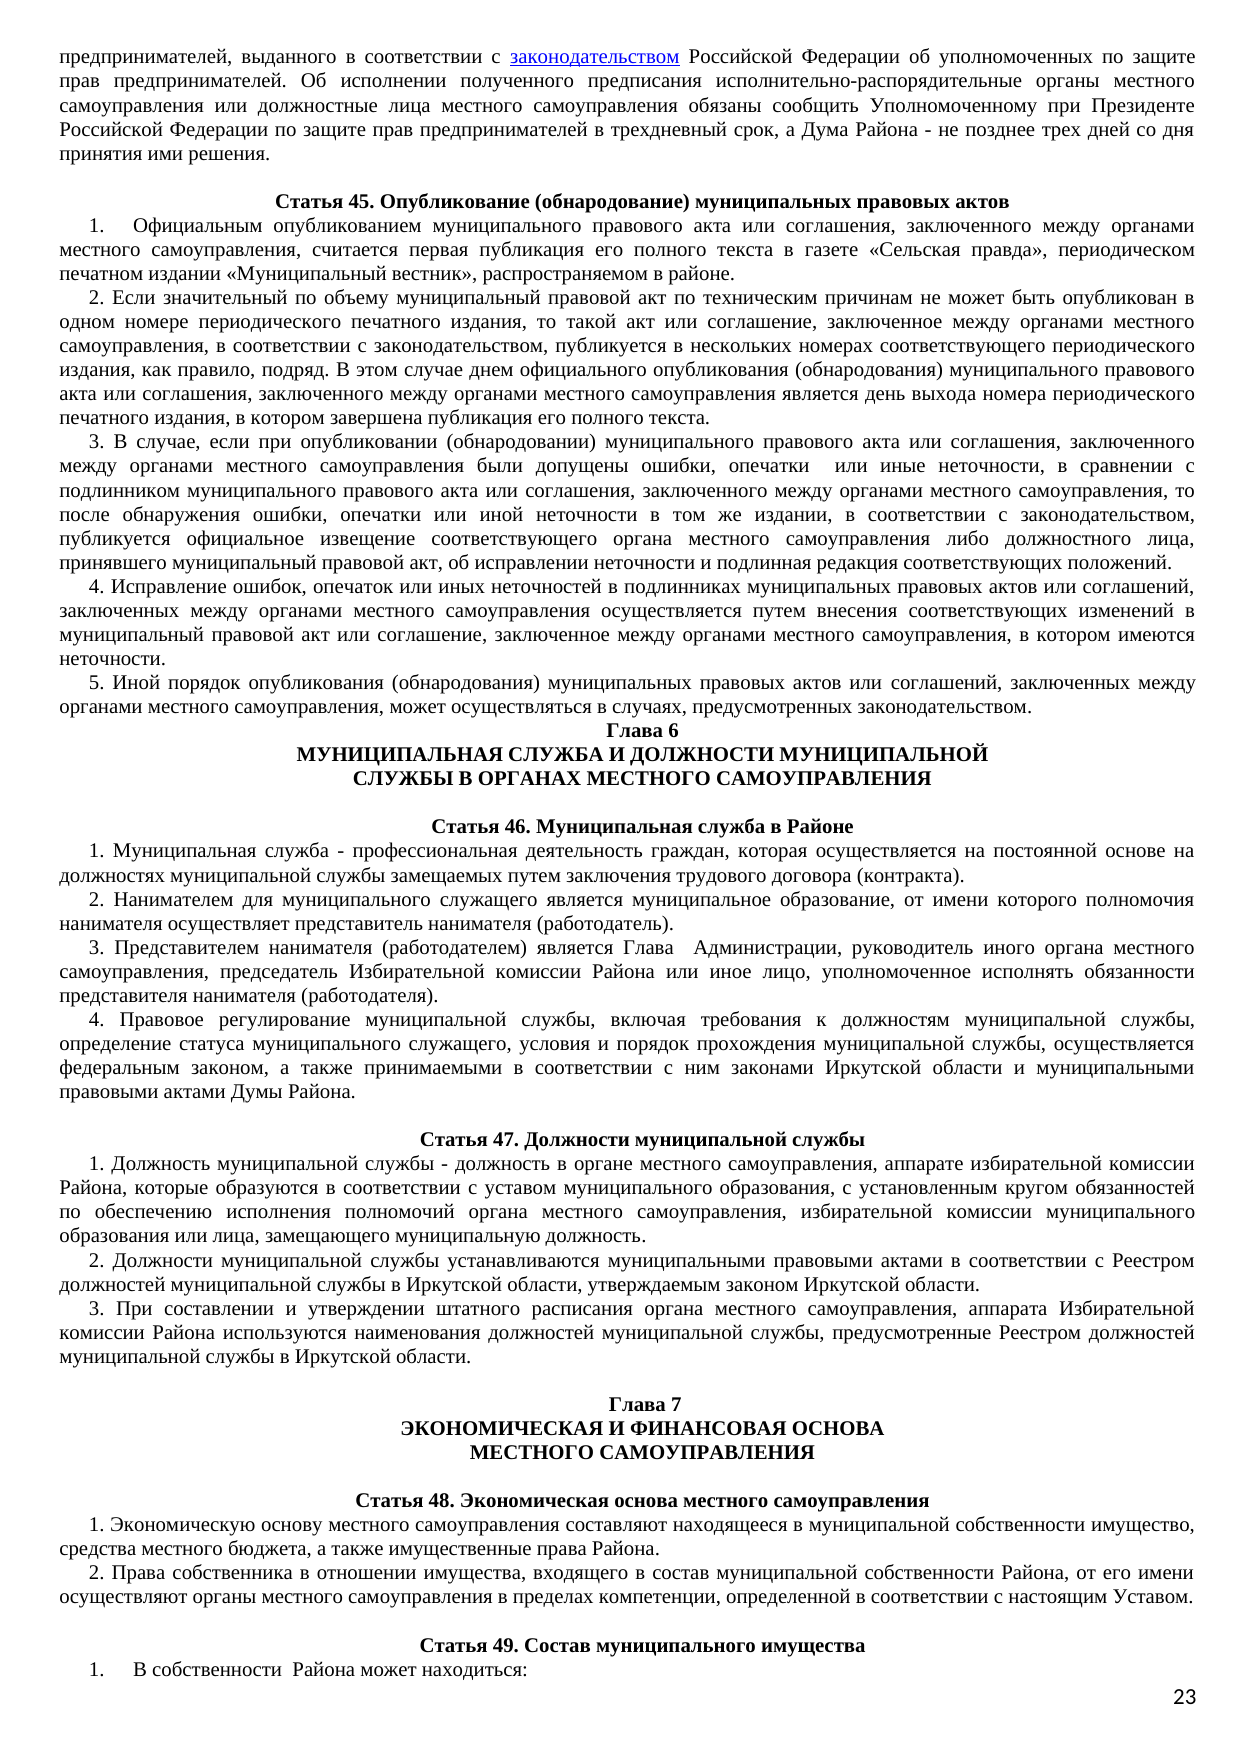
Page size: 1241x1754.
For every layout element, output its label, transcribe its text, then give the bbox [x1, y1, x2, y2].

text Статья 47. Должности муниципальной службы [59, 1127, 1196, 1151]
text 5. Иной порядок опубликования (обнародования) муниципальных правовых актов или соглашений, заключенных между органами местного самоуправления, может осуществляться в случаях, предусмотренных законодательством. [59, 670, 1196, 718]
text Статья 46. Муниципальная служба в Районе [59, 814, 1196, 838]
text 4. Правовое регулирование муниципальной службы, включая требования к должностям муниципальной службы, определение статуса муниципального служащего, условия и порядок прохождения муниципальной службы, осуществляется федеральным законом, а также принимаемыми в соответствии с ним законами Иркутской области и муниципальными правовыми актами Думы Района. [59, 1007, 1196, 1103]
text 1. Экономическую основу местного самоуправления составляют находящееся в муниципальной собственности имущество, средства местного бюджета, а также имущественные права Района. [59, 1512, 1196, 1560]
text МУНИЦИПАЛЬНАЯ СЛУЖБА И ДОЛЖНОСТИ МУНИЦИПАЛЬНОЙ [59, 742, 1196, 766]
title Глава 7 [59, 1392, 1196, 1416]
text 1. Муниципальная служба - профессиональная деятельность граждан, которая осуществляется на постоянной основе на должностях муниципальной службы замещаемых путем заключения трудового договора (контракта). [59, 838, 1196, 887]
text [59, 44, 1196, 165]
list В собственности Района может находиться: [59, 1657, 1196, 1681]
text 3. При составлении и утверждении штатного расписания органа местного самоуправления, аппарата Избирательной комиссии Района используются наименования должностей муниципальной службы, предусмотренные Реестром должностей муниципальной службы в Иркутской области. [59, 1296, 1196, 1368]
text СЛУЖБЫ В ОРГАНАХ МЕСТНОГО САМОУПРАВЛЕНИЯ [59, 766, 1196, 790]
text 3. Представителем нанимателя (работодателем) является Глава Администрации, руководитель иного органа местного самоуправления, председатель Избирательной комиссии Района или иное лицо, уполномоченное исполнять обязанности представителя нанимателя (работодателя). [59, 935, 1196, 1007]
text 4. Исправление ошибок, опечаток или иных неточностей в подлинниках муниципальных правовых актов или соглашений, заключенных между органами местного самоуправления осуществляется путем внесения соответствующих изменений в муниципальный правовой акт или соглашение, заключенное между органами местного самоуправления, в котором имеются неточности. [59, 574, 1196, 670]
text 2. Должности муниципальной службы устанавливаются муниципальными правовыми актами в соответствии с Реестром должностей муниципальной службы в Иркутской области, утверждаемым законом Иркутской области. [59, 1247, 1196, 1296]
text 3. В случае, если при опубликовании (обнародовании) муниципального правового акта или соглашения, заключенного между органами местного самоуправления были допущены ошибки, опечатки или иные неточности, в сравнении с подлинником муниципального правового акта или соглашения, заключенного между органами местного самоуправления, то после обнаружения ошибки, опечатки или иной неточности в том же издании, в соответствии с законодательством, публикуется официальное извещение соответствующего органа местного самоуправления либо должностного лица, принявшего муниципальный правовой акт, об исправлении неточности и подлинная редакция соответствующих положений. [59, 429, 1196, 574]
title ЭКОНОМИЧЕСКАЯ И ФИНАНСОВАЯ ОСНОВА [59, 1416, 1196, 1440]
text 2. Нанимателем для муниципального служащего является муниципальное образование, от имени которого полномочия нанимателя осуществляет представитель нанимателя (работодатель). [59, 887, 1196, 935]
text Статья 48. Экономическая основа местного самоуправления [59, 1488, 1196, 1512]
text 2. Права собственника в отношении имущества, входящего в состав муниципальной собственности Района, от его имени осуществляют органы местного самоуправления в пределах компетенции, определенной в соответствии с настоящим Уставом. [59, 1560, 1196, 1608]
text Глава 6 [59, 718, 1196, 742]
text 2. Если значительный по объему муниципальный правовой акт по техническим причинам не может быть опубликован в одном номере периодического печатного издания, то такой акт или соглашение, заключенное между органами местного самоуправления, в соответствии с законодательством, публикуется в нескольких номерах соответствующего периодического издания, как правило, подряд. В этом случае днем официального опубликования (обнародования) муниципального правового акта или соглашения, заключенного между органами местного самоуправления является день выхода номера периодического печатного издания, в котором завершена публикация его полного текста. [59, 285, 1196, 429]
text 1. Должность муниципальной службы - должность в органе местного самоуправления, аппарате избирательной комиссии Района, которые образуются в соответствии с уставом муниципального образования, с установленным кругом обязанностей по обеспечению исполнения полномочий органа местного самоуправления, избирательной комиссии муниципального образования или лица, замещающего муниципальную должность. [59, 1151, 1196, 1247]
text Статья 45. Опубликование (обнародование) муниципальных правовых актов [59, 189, 1196, 213]
text Статья 49. Состав муниципального имущества [59, 1632, 1196, 1657]
title МЕСТНОГО САМОУПРАВЛЕНИЯ [59, 1440, 1196, 1464]
list Официальным опубликованием муниципального правового акта или соглашения, заключенного между органами местного самоуправления, считается первая публикация его полного текста в газете «Сельская правда», периодическом печатном издании «Муниципальный вестник», распространяемом в районе. [59, 213, 1196, 285]
